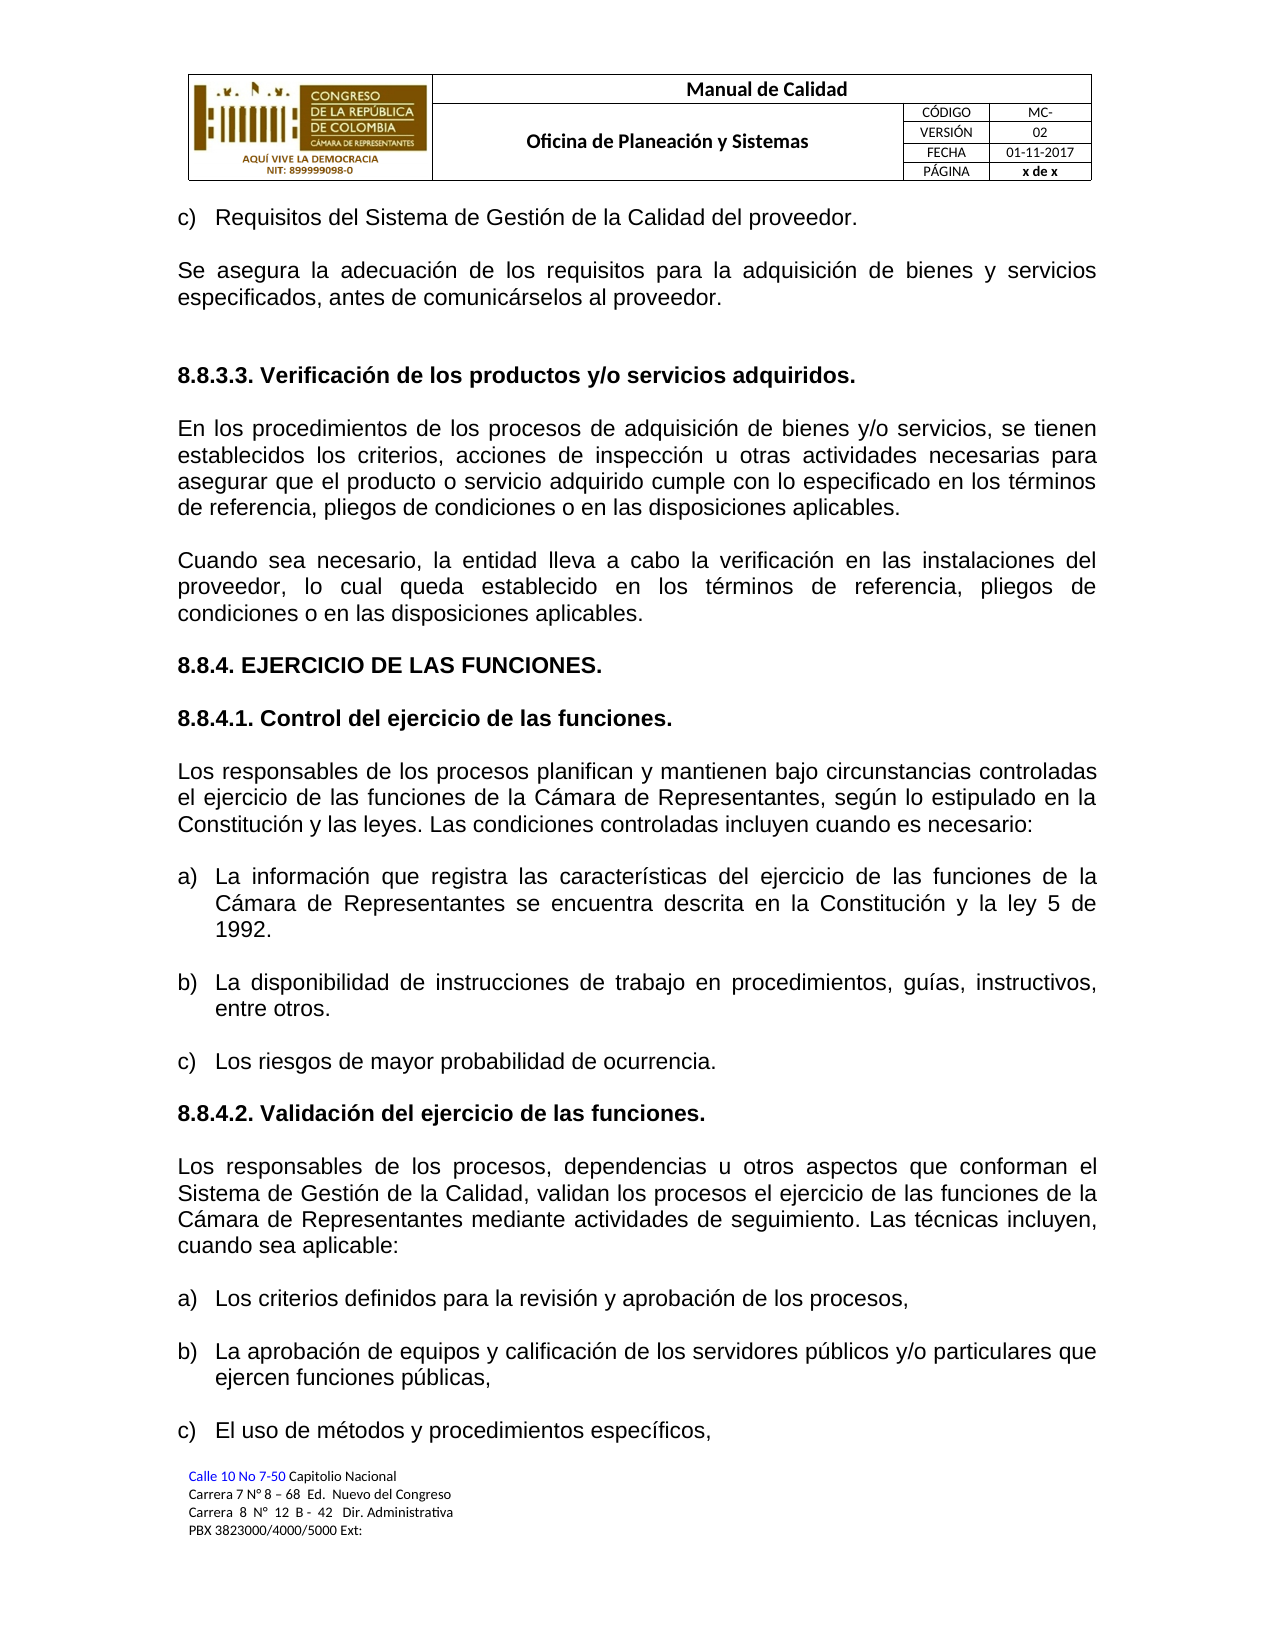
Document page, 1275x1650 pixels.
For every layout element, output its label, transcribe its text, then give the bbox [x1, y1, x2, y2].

list El uso de métodos y procedimientos específicos, [177, 1417, 1098, 1443]
list La información que registra las características del ejercicio de las funciones de la Cámara de Representantes se encuentra descrita en la Constitución y la ley 5 de 1992. [177, 863, 1098, 942]
text En los procedimientos de los procesos de adquisición de bienes y/o servicios, se tienen establecidos los criterios, acciones de inspección u otras actividades necesarias para asegurar que el producto o servicio adquirido cumple con lo especificado en los términos de referencia, pliegos de condiciones o en las disposiciones aplicables. [177, 415, 1098, 521]
text Se asegura la adecuación de los requisitos para la adquisición de bienes y servicios especificados, antes de comunicárselos al proveedor. [177, 257, 1098, 310]
text Los responsables de los procesos, dependencias u otros aspectos que conforman el Sistema de Gestión de la Calidad, validan los procesos el ejercicio de las funciones de la Cámara de Representantes mediante actividades de seguimiento. Las técnicas incluyen, cuando sea aplicable: [177, 1153, 1098, 1258]
text Cuando sea necesario, la entidad lleva a cabo la verificación en las instalaciones del proveedor, lo cual queda establecido en los términos de referencia, pliegos de condiciones o en las disposiciones aplicables. [177, 547, 1098, 626]
list La aprobación de equipos y calificación de los servidores públicos y/o particulares que ejercen funciones públicas, [177, 1338, 1098, 1390]
text 8.8.4. EJERCICIO DE LAS FUNCIONES. [177, 652, 1098, 679]
list Los criterios definidos para la revisión y aprobación de los procesos, [177, 1285, 1098, 1311]
list Los riesgos de mayor probabilidad de ocurrencia. [177, 1048, 1098, 1074]
list Requisitos del Sistema de Gestión de la Calidad del proveedor. [177, 204, 1098, 231]
text 8.8.4.2. Validación del ejercicio de las funciones. [177, 1100, 1098, 1127]
text Los responsables de los procesos planifican y mantienen bajo circunstancias controladas el ejercicio de las funciones de la Cámara de Representantes, según lo estipulado en la Constitución y las leyes. Las condiciones controladas incluyen cuando es necesario: [177, 758, 1098, 837]
text 8.8.3.3. Verificación de los productos y/o servicios adquiridos. [177, 362, 1098, 389]
text 8.8.4.1. Control del ejercicio de las funciones. [177, 705, 1098, 731]
list La disponibilidad de instrucciones de trabajo en procedimientos, guías, instructivos, entre otros. [177, 969, 1098, 1021]
picture [193, 81, 428, 177]
